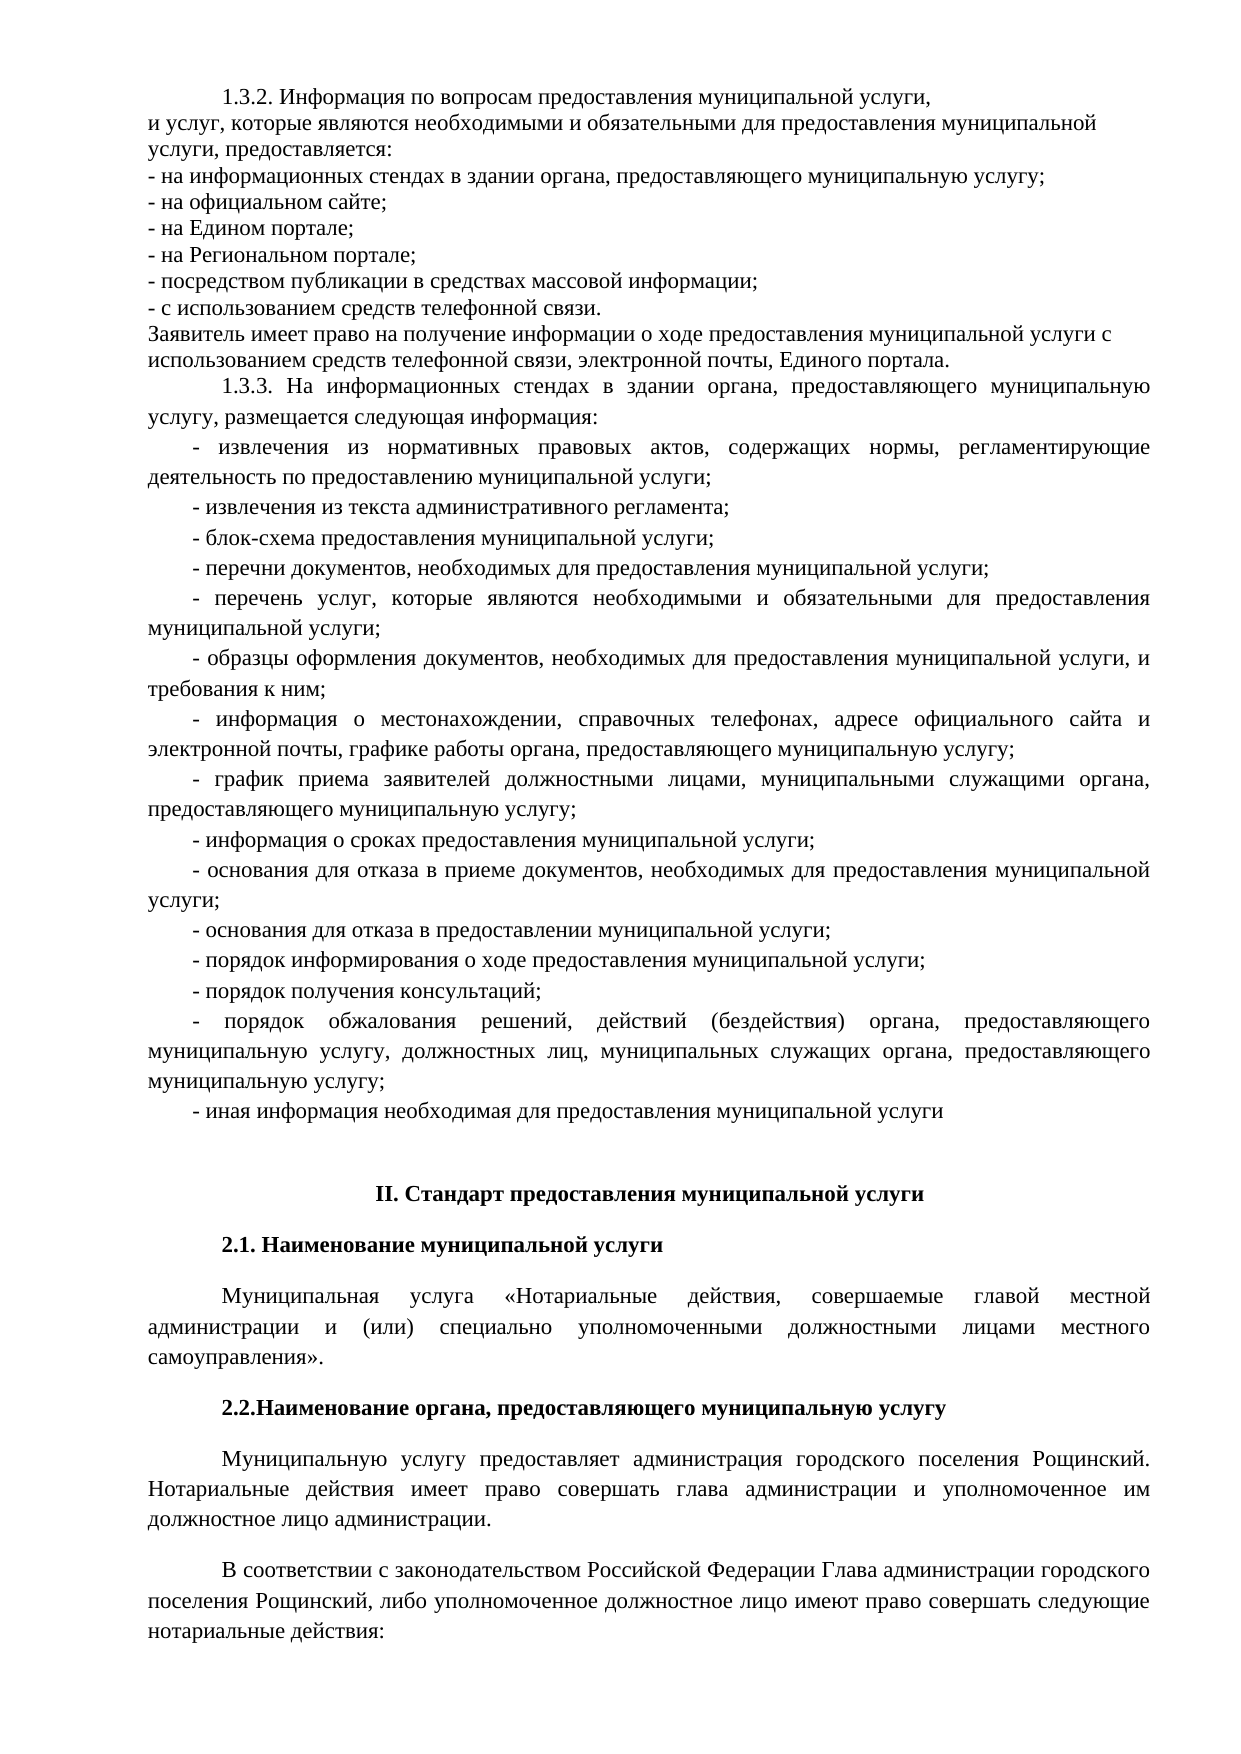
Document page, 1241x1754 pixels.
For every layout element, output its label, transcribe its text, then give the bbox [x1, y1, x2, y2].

text Муниципальная услуга «Нотариальные действия, совершаемые главой местной администрации и (или) специально уполномоченными должностными лицами местного самоуправления». [148, 1283, 1152, 1369]
text II. Стандарт предоставления муниципальной услуги [148, 1181, 1152, 1207]
text - на Едином портале; [148, 214, 1152, 241]
text - на официальном сайте; [148, 188, 1152, 214]
text - основания для отказа в предоставлении муниципальной услуги; [148, 916, 1152, 943]
text - порядок обжалования решений, действий (бездействия) органа, предоставляющего муниципальную услугу, должностных лиц, муниципальных служащих органа, предоставляющего муниципальную услугу; [148, 1007, 1152, 1094]
text - иная информация необходимая для предоставления муниципальной услуги [148, 1098, 1152, 1124]
text Муниципальную услугу предоставляет администрация городского поселения Рощинский. Нотариальные действия имеет право совершать глава администрации и уполномоченное им должностное лицо администрации. [148, 1445, 1152, 1532]
text 2.1. Наименование муниципальной услуги [148, 1232, 1152, 1258]
text - перечень услуг, которые являются необходимыми и обязательными для предоставления муниципальной услуги; [148, 584, 1152, 641]
text - порядок информирования о ходе предоставления муниципальной услуги; [148, 947, 1152, 973]
text - образцы оформления документов, необходимых для предоставления муниципальной услуги, и требования к ним; [148, 644, 1152, 701]
text - информация о сроках предоставления муниципальной услуги; [148, 826, 1152, 852]
text - информация о местонахождении, справочных телефонах, адресе официального сайта и электронной почты, графике работы органа, предоставляющего муниципальную услугу; [148, 705, 1152, 761]
text В соответствии с законодательством Российской Федерации Глава администрации городского поселения Рощинский, либо уполномоченное должностное лицо имеют право совершать следующие нотариальные действия: [148, 1557, 1152, 1643]
text - с использованием средств телефонной связи. [148, 293, 1152, 320]
text Заявитель имеет право на получение информации о ходе предоставления муниципальной услуги с использованием средств телефонной связи, электронной почты, Единого портала. [148, 320, 1152, 373]
text - основания для отказа в приеме документов, необходимых для предоставления муниципальной услуги; [148, 856, 1152, 912]
text - график приема заявителей должностными лицами, муниципальными служащими органа, предоставляющего муниципальную услугу; [148, 765, 1152, 822]
text 1.3.3. На информационных стендах в здании органа, предоставляющего муниципальную услугу, размещается следующая информация: [148, 373, 1152, 429]
text - извлечения из текста административного регламента; [148, 493, 1152, 520]
text - извлечения из нормативных правовых актов, содержащих нормы, регламентирующие деятельность по предоставлению муниципальной услуги; [148, 433, 1152, 489]
text - перечни документов, необходимых для предоставления муниципальной услуги; [148, 554, 1152, 580]
text - на информационных стендах в здании органа, предоставляющего муниципальную услугу; [148, 162, 1152, 188]
text 2.2.Наименование органа, предоставляющего муниципальную услугу [148, 1394, 1152, 1420]
text - на Региональном портале; [148, 241, 1152, 267]
text - блок-схема предоставления муниципальной услуги; [148, 524, 1152, 550]
text - порядок получения консультаций; [148, 977, 1152, 1003]
text - посредством публикации в средствах массовой информации; [148, 267, 1152, 293]
text 1.3.2. Информация по вопросам предоставления муниципальной услуги, и услуг, которые являются необходимыми и обязательными для предоставления муниципальной услуги, предоставляется: [148, 83, 1152, 162]
